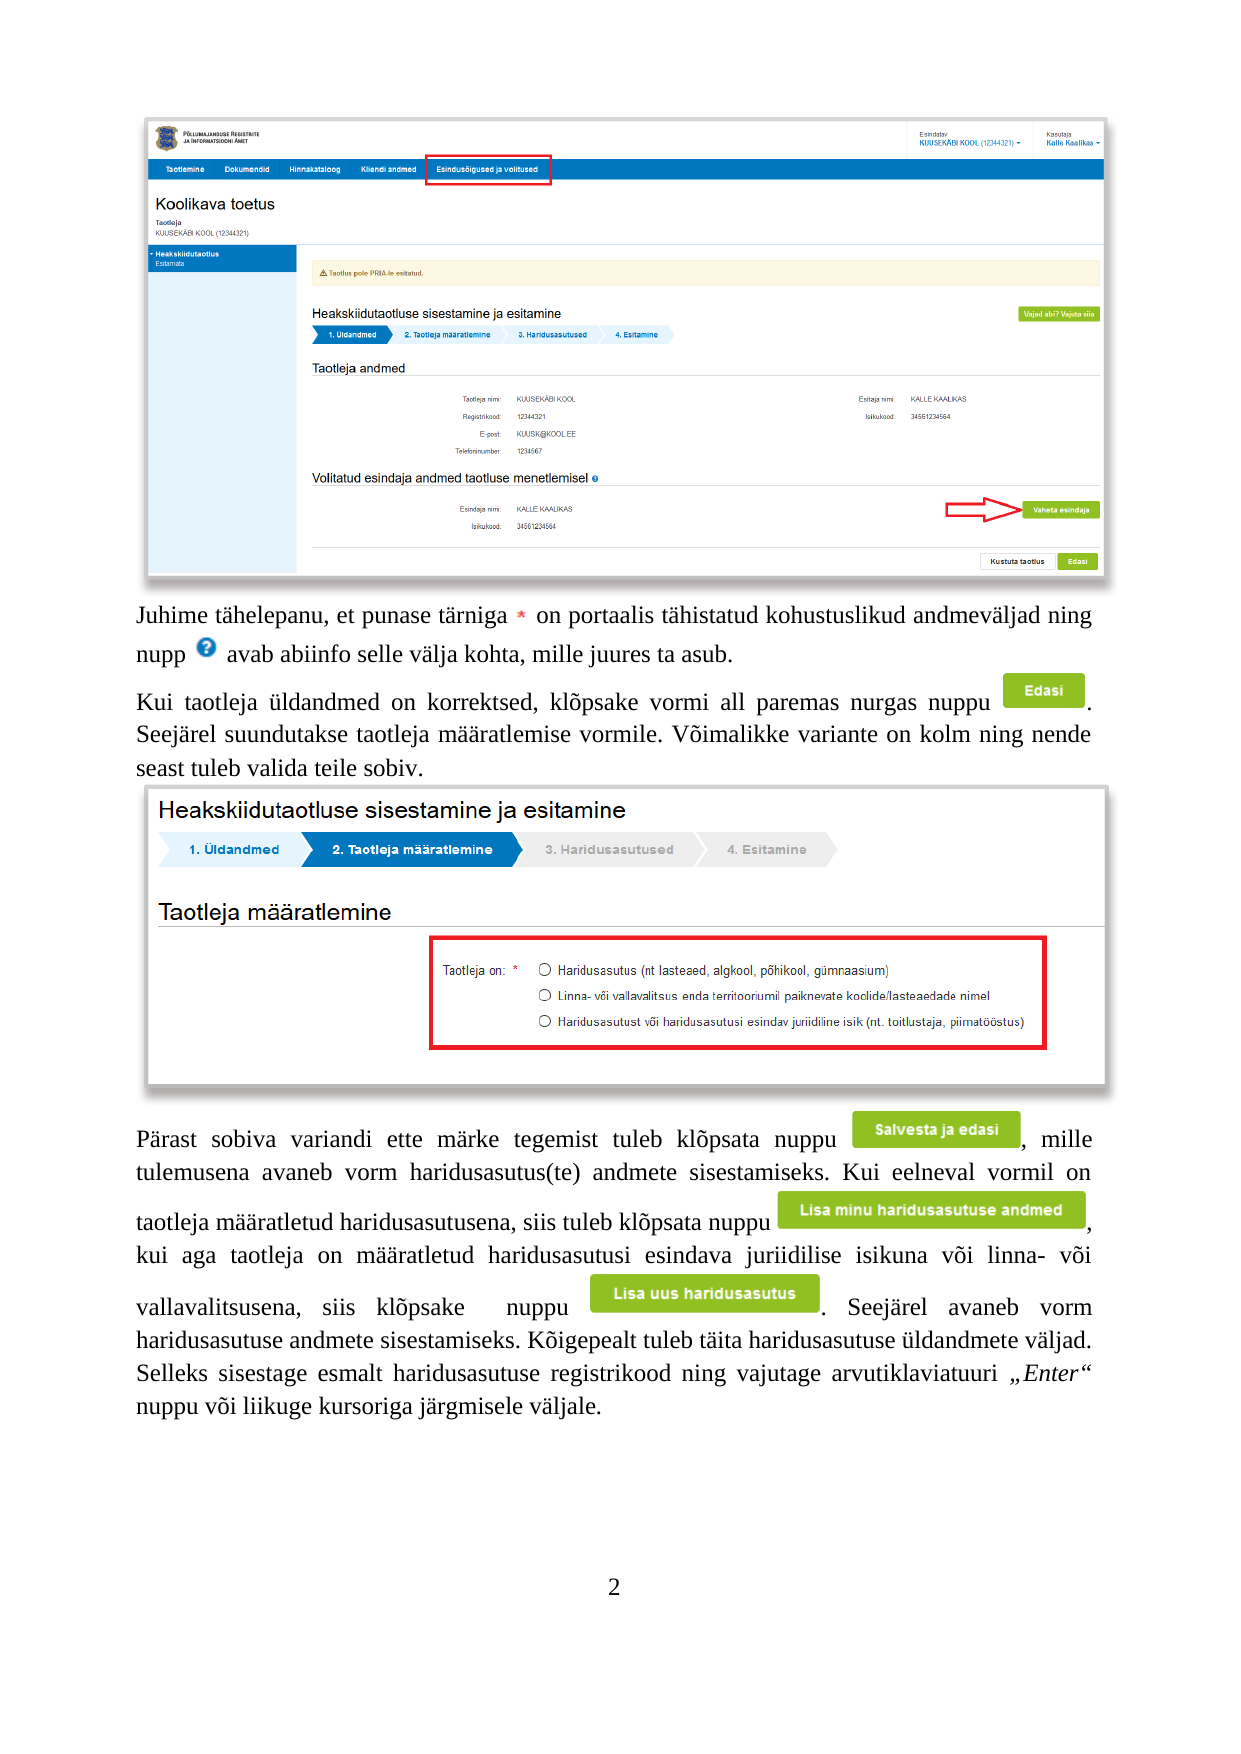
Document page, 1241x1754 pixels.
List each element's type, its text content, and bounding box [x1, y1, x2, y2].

picture [589, 1273, 821, 1315]
picture [149, 789, 1104, 1084]
list Kui taotleja üldandmed on korrektsed, klõpsake vormi all paremas nurgas nuppu . Seejärel suundutakse taotleja määratlemise vormile. Võimalikke variante on kolm ning nende seast tuleb valida teile sobiv. [136, 672, 1092, 781]
picture [777, 1190, 1087, 1231]
picture [852, 1111, 1021, 1148]
picture [149, 122, 1103, 575]
picture [514, 607, 529, 624]
picture [192, 633, 221, 662]
list Pärast sobiva variandi ette märke tegemist tuleb klõpsata nuppu , mille tulemusena avaneb vorm haridusasutus(te) andmete sisestamiseks. Kui eelneval vormil on taotleja määratletud haridusasutusena, siis tuleb klõpsata nuppu , kui aga taotleja on määratletud haridusasutusi esindava juriidilise isikuna või linna- või vallavalitsusena, siis klõpsake nuppu . Seejärel avaneb vorm haridusasutuse andmete sisestamiseks. Kõigepealt tuleb täita haridusasutuse üldandmete väljad. Selleks sisestage esmalt haridusasutuse registrikood ning vajutage arvutiklaviatuuri „Enter“ nuppu või liikuge kursoriga järgmisele väljale. [136, 1112, 1092, 1419]
list Juhime tähelepanu, et punase tärniga on portaalis tähistatud kohustuslikud andmeväljad ning nupp avab abiinfo selle välja kohta, mille juures ta asub. [136, 601, 1092, 667]
picture [1002, 671, 1087, 710]
